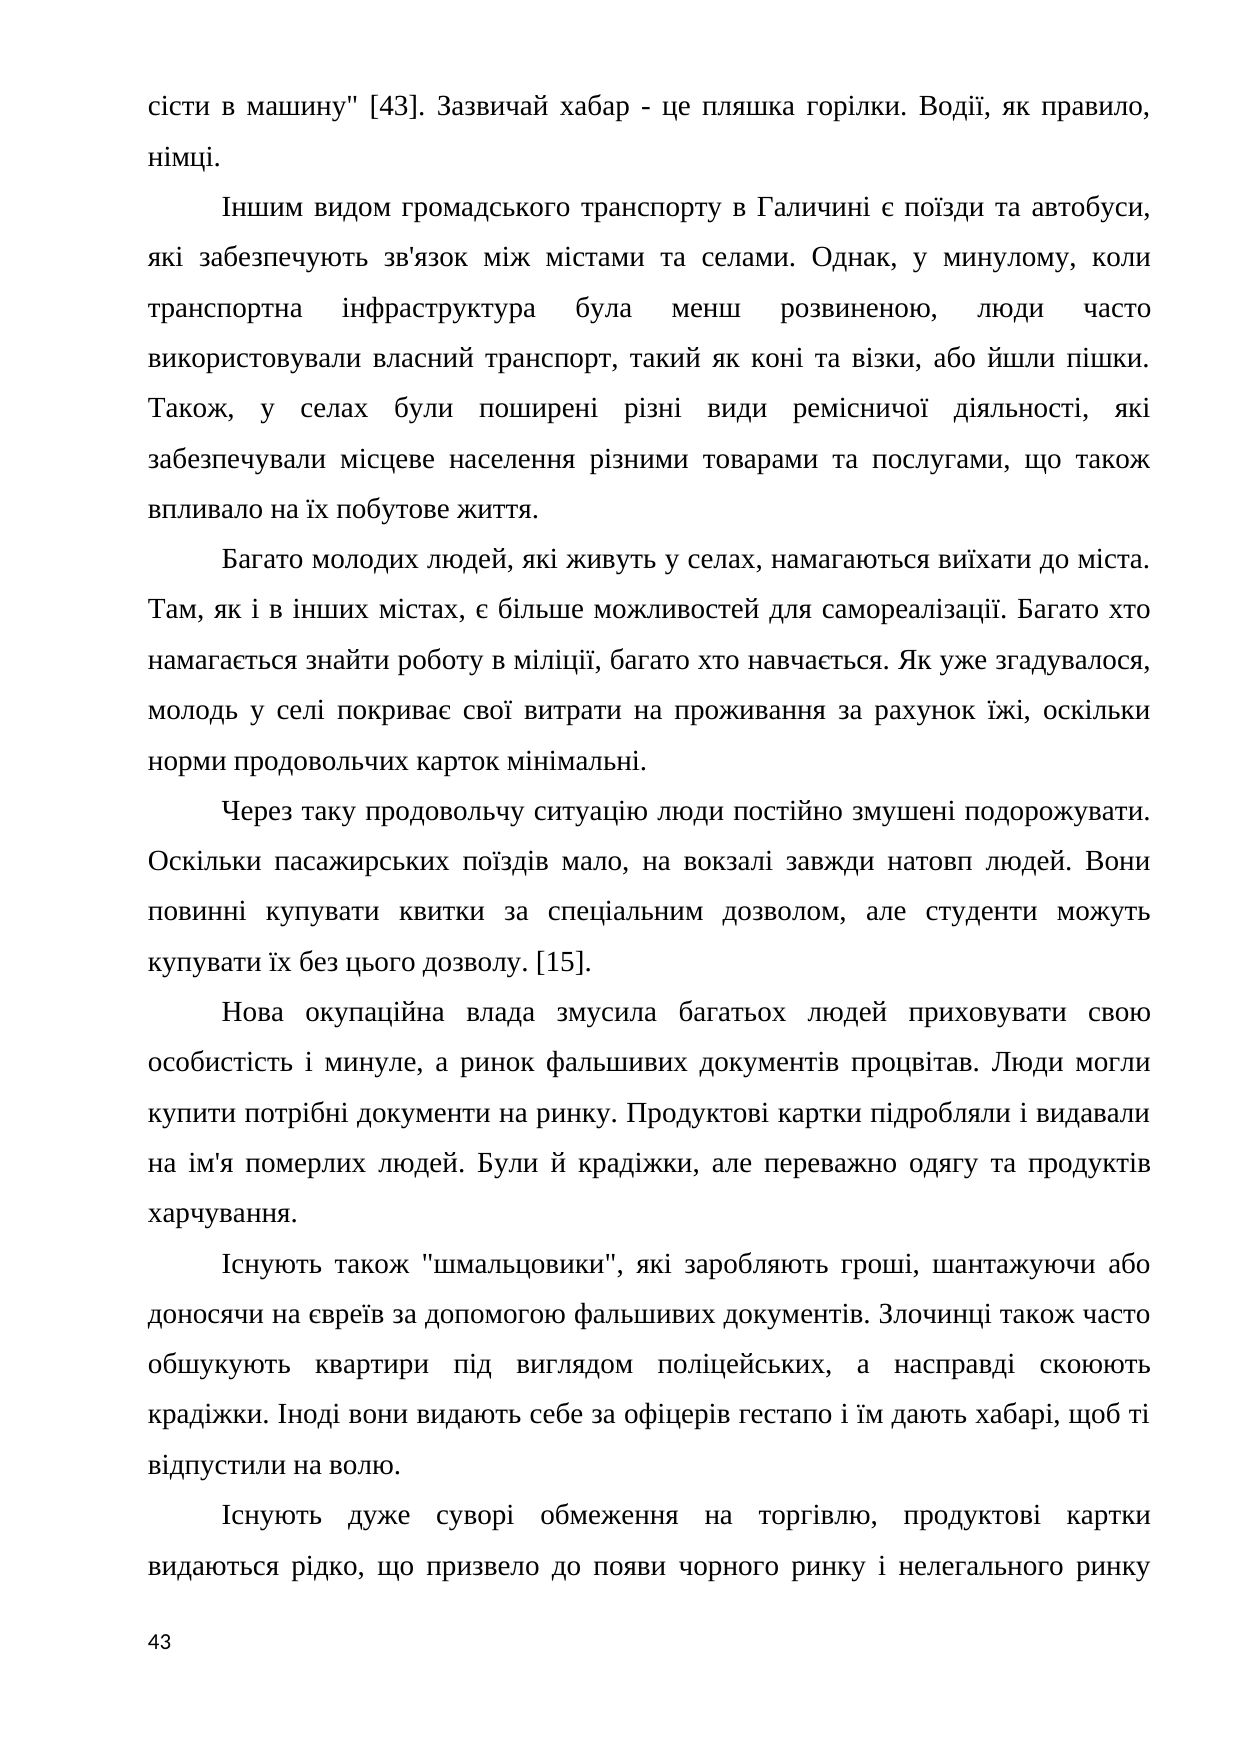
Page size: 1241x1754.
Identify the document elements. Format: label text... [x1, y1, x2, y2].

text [148, 88, 1152, 172]
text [148, 1497, 1152, 1581]
text Через таку продовольчу ситуацію люди постійно змушені подорожувати. Оскільки пасажирських поїздів мало, на вокзалі завжди натовп людей. Вони повинні купувати квитки за спеціальним дозволом, але студенти можуть купувати їх без цього дозволу. [15]. [148, 793, 1152, 977]
text Багато молодих людей, які живуть у селах, намагаються виїхати до міста. Там, як і в інших містах, є більше можливостей для самореалізації. Багато хто намагається знайти роботу в міліції, багато хто навчається. Як уже згадувалося, молодь у селі покриває свої витрати на проживання за рахунок їжі, оскільки норми продовольчих карток мінімальні. [148, 541, 1152, 776]
text Існують також "шмальцовики", які заробляють гроші, шантажуючи або доносячи на євреїв за допомогою фальшивих документів. Злочинці також часто обшукують квартири під виглядом поліцейських, а насправді скоюють крадіжки. Іноді вони видають себе за офіцерів гестапо і їм дають хабарі, щоб ті відпустили на волю. [148, 1246, 1152, 1481]
text Іншим видом громадського транспорту в Галичині є поїзди та автобуси, які забезпечують зв'язок між містами та селами. Однак, у минулому, коли транспортна інфраструктура була менш розвиненою, люди часто використовували власний транспорт, такий як коні та візки, або йшли пішки. Також, у селах були поширені різні види ремісничої діяльності, які забезпечували місцеве населення різними товарами та послугами, що також впливало на їх побутове життя. [148, 189, 1152, 524]
text Нова окупаційна влада змусила багатьох людей приховувати свою особистість і минуле, а ринок фальшивих документів процвітав. Люди могли купити потрібні документи на ринку. Продуктові картки підробляли і видавали на ім'я померлих людей. Були й крадіжки, але переважно одягу та продуктів харчування. [148, 994, 1152, 1229]
